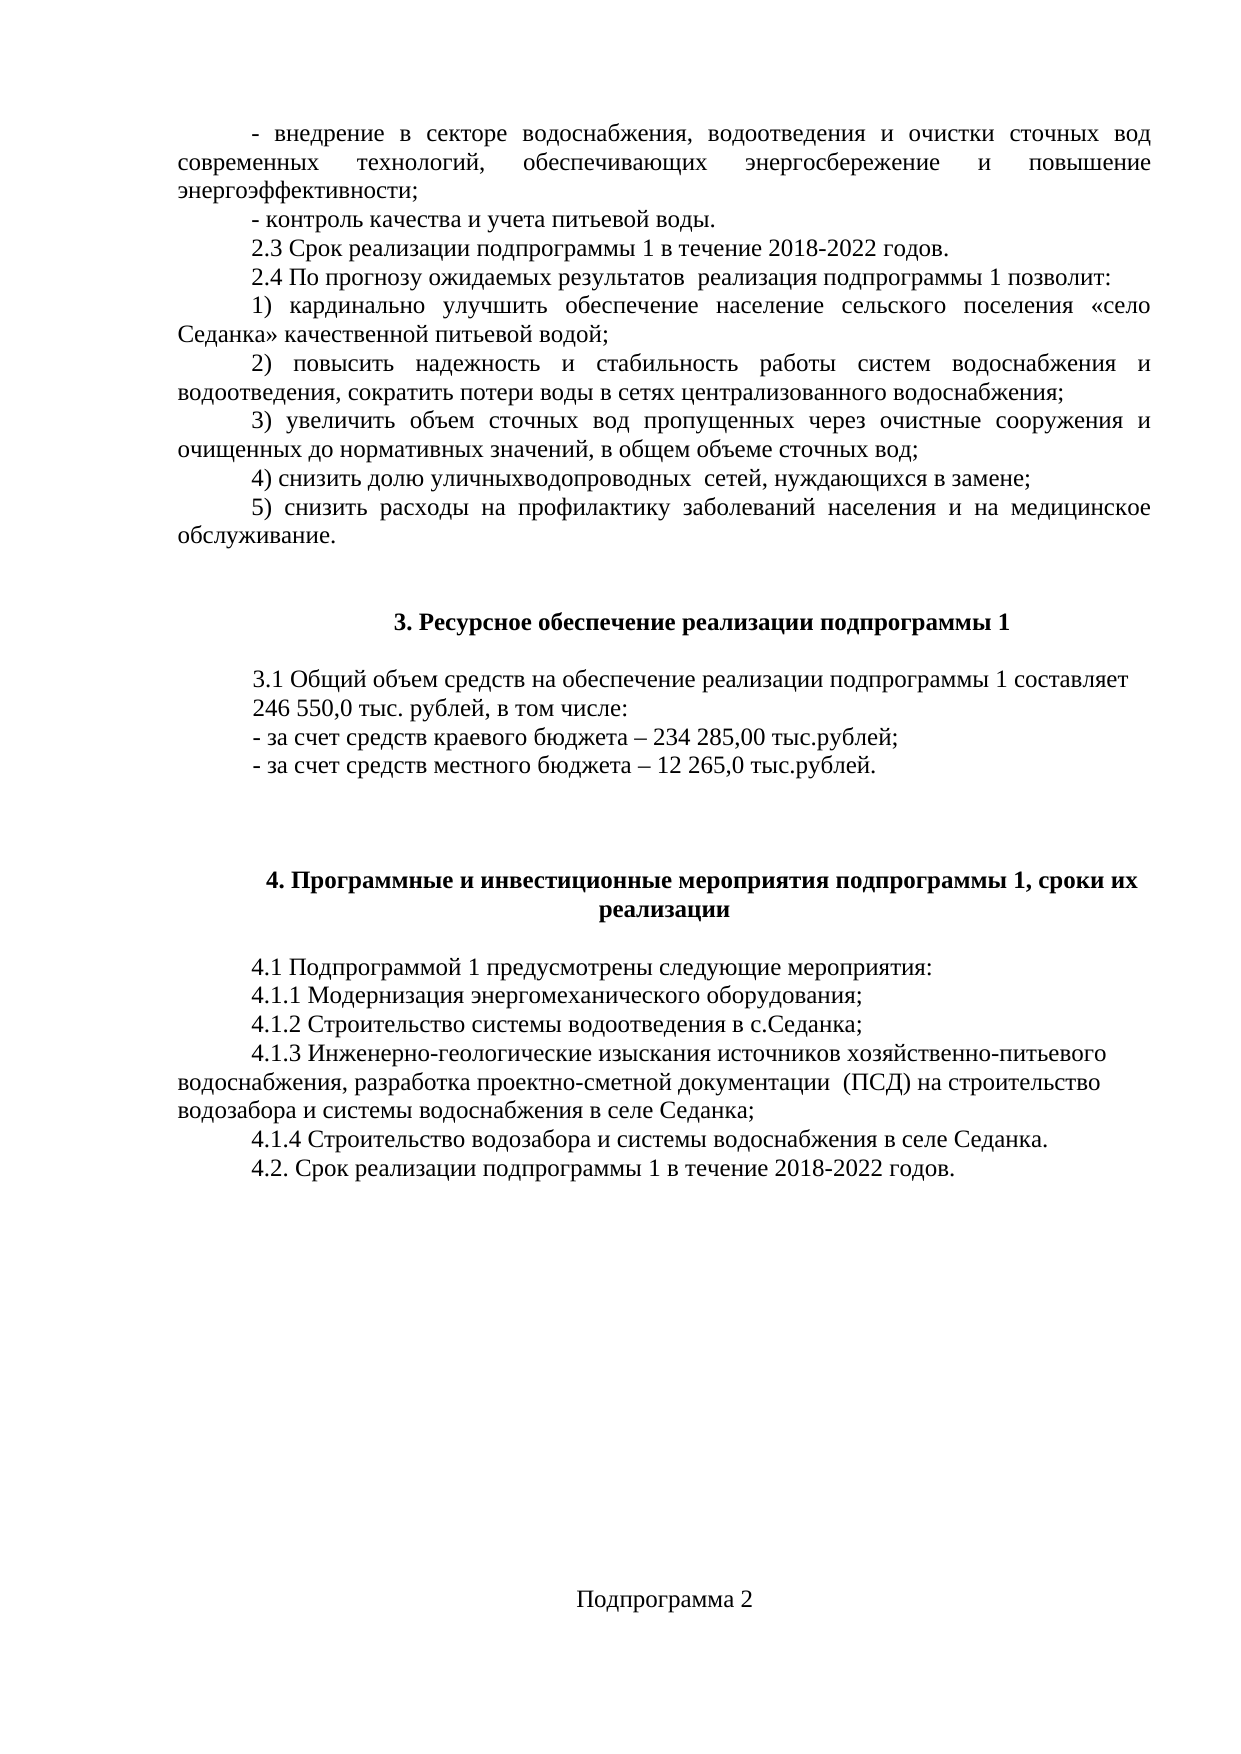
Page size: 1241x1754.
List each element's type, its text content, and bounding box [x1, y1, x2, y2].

text 4.1.3 Инженерно-геологические изыскания источников хозяйственно-питьевого водоснабжения, разработка проектно-сметной документации (ПСД) на строительство водозабора и системы водоснабжения в селе Седанка; [177, 1038, 1152, 1124]
text 246 550,0 тыс. рублей, в том числе: [177, 693, 1152, 722]
text 3.1 Общий объем средств на обеспечение реализации подпрограммы 1 составляет [177, 664, 1152, 693]
text 4.1.4 Строительство водозабора и системы водоснабжения в селе Седанка. [177, 1124, 1152, 1153]
text - за счет средств краевого бюджета – 234 285,00 тыс.рублей; [177, 722, 1152, 751]
text 2.4 По прогнозу ожидаемых результатов реализация подпрограммы 1 позволит: [177, 262, 1152, 291]
text 5) снизить расходы на профилактику заболеваний населения и на медицинское обслуживание. [177, 492, 1152, 549]
text 1) кардинально улучшить обеспечение население сельского поселения «село Седанка» качественной питьевой водой; [177, 291, 1152, 348]
text 4) снизить долю уличныхводопроводных сетей, нуждающихся в замене; [177, 463, 1152, 492]
text 2) повысить надежность и стабильность работы систем водоснабжения и водоотведения, сократить потери воды в сетях централизованного водоснабжения; [177, 348, 1152, 406]
text 4. Программные и инвестиционные мероприятия подпрограммы 1, сроки их реализации [177, 866, 1152, 923]
text - внедрение в секторе водоснабжения, водоотведения и очистки сточных вод современных технологий, обеспечивающих энергосбережение и повышение энергоэффективности; [177, 118, 1152, 204]
text 4.1.2 Строительство системы водоотведения в с.Седанка; [177, 1009, 1152, 1038]
text 2.3 Срок реализации подпрограммы 1 в течение 2018-2022 годов. [177, 233, 1152, 262]
text Подпрограмма 2 [177, 1584, 1152, 1613]
text 4.1.1 Модернизация энергомеханического оборудования; [177, 981, 1152, 1009]
text - контроль качества и учета питьевой воды. [177, 204, 1152, 233]
text 3) увеличить объем сточных вод пропущенных через очистные сооружения и очищенных до нормативных значений, в общем объеме сточных вод; [177, 406, 1152, 463]
text 3. Ресурсное обеспечение реализации подпрограммы 1 [177, 607, 1152, 636]
text - за счет средств местного бюджета – 12 265,0 тыс.рублей. [177, 751, 1152, 779]
text 4.1 Подпрограммой 1 предусмотрены следующие мероприятия: [177, 952, 1152, 981]
text 4.2. Срок реализации подпрограммы 1 в течение 2018-2022 годов. [177, 1153, 1152, 1182]
